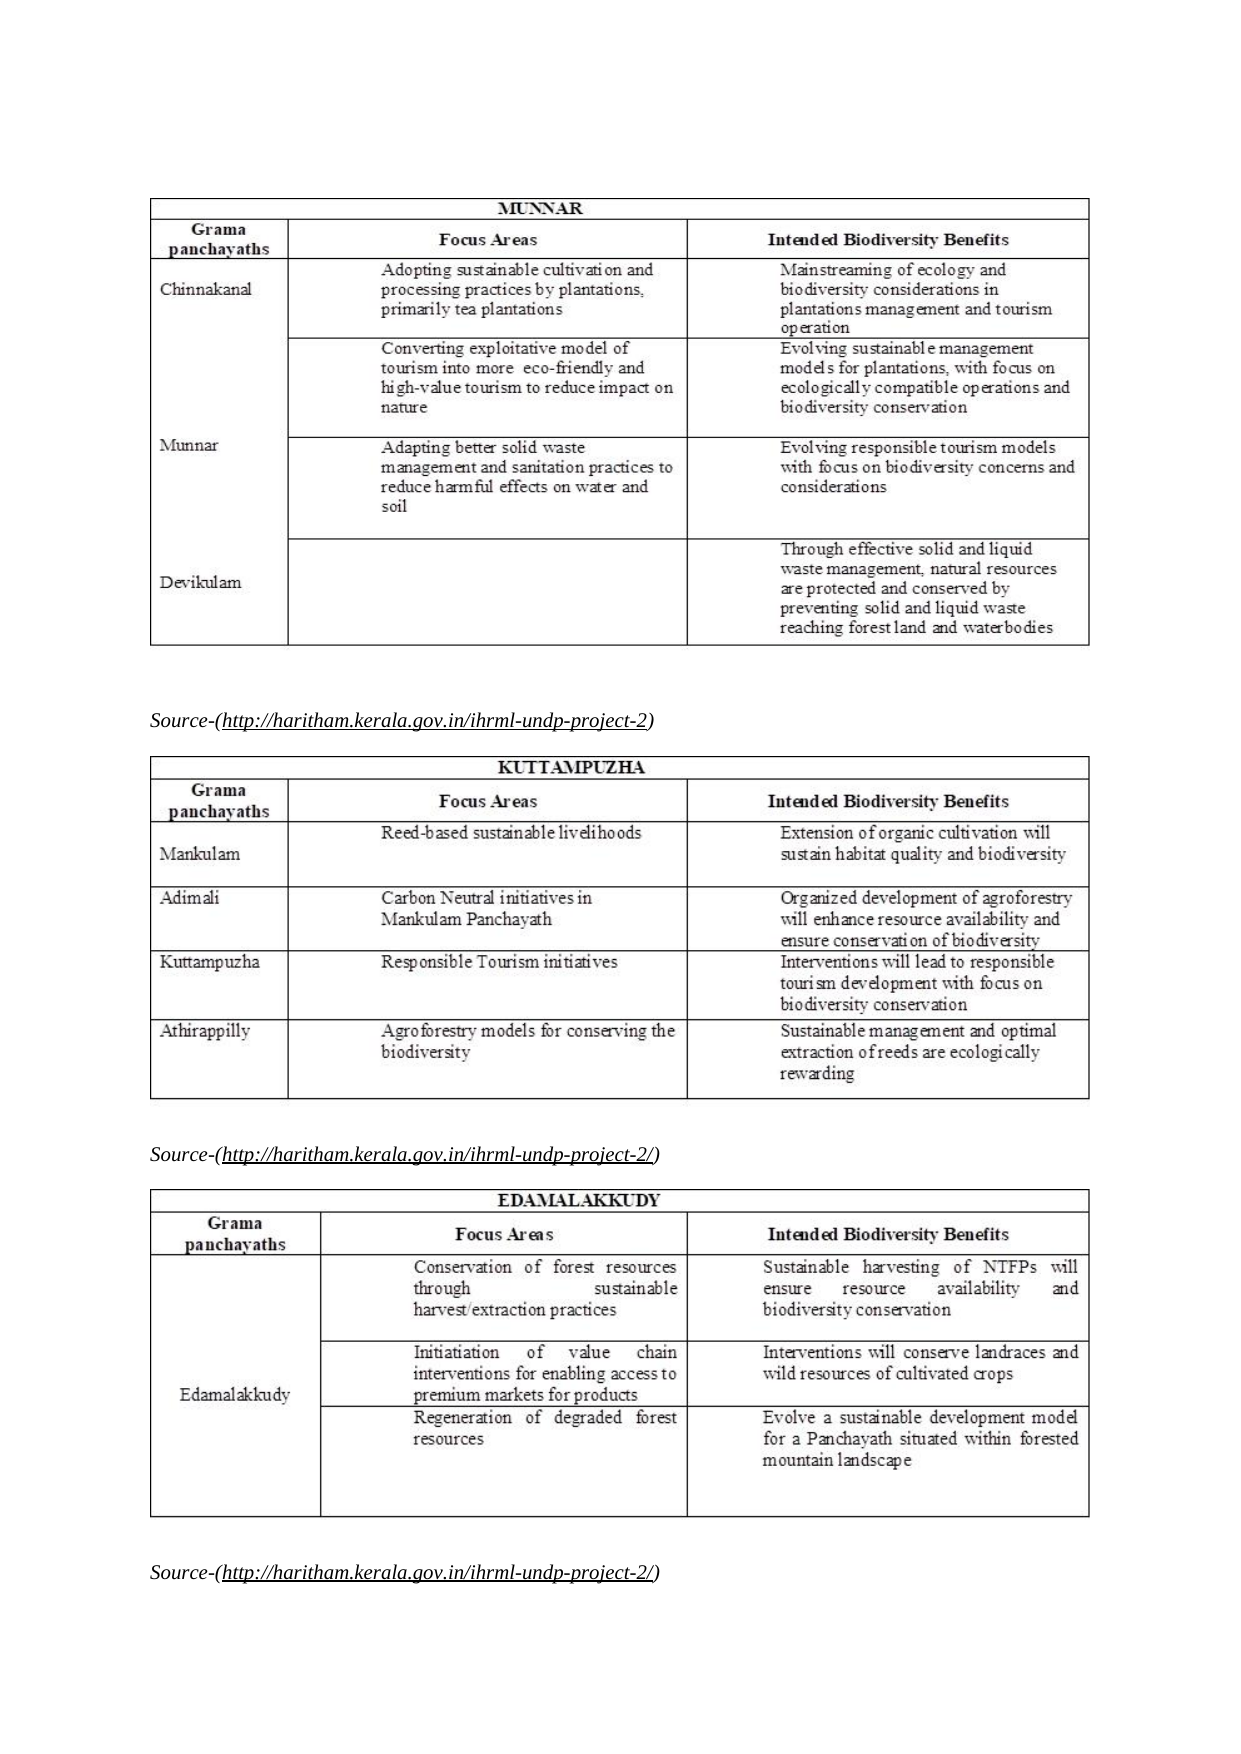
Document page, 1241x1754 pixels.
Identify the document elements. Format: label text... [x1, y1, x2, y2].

picture [150, 198, 1090, 685]
text Source-(http://haritham.kerala.gov.in/ihrml-undp-project-2) [150, 708, 1090, 732]
picture [150, 1189, 1090, 1560]
picture [150, 756, 1090, 1142]
text Source-(http://haritham.kerala.gov.in/ihrml-undp-project-2/) [150, 1560, 1090, 1584]
text Source-(http://haritham.kerala.gov.in/ihrml-undp-project-2/) [150, 1142, 1090, 1166]
